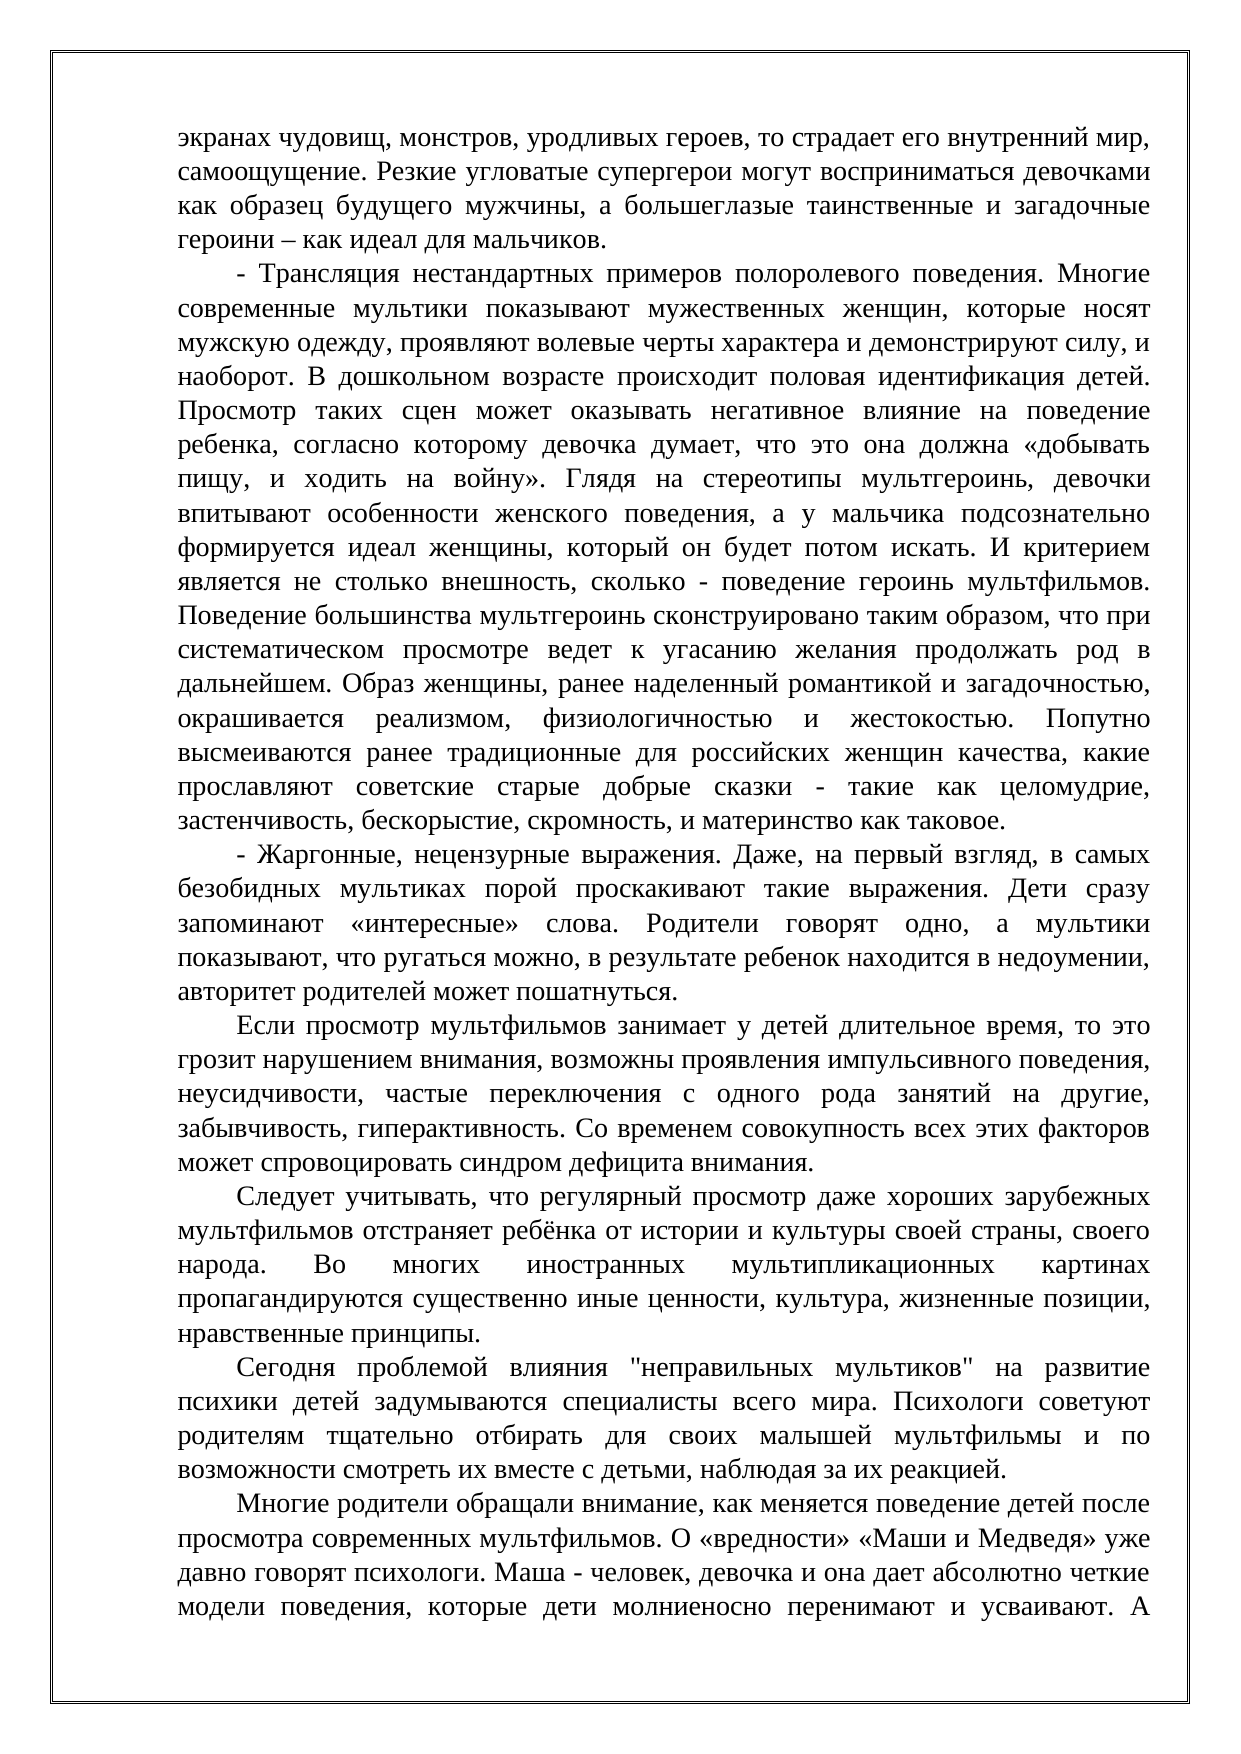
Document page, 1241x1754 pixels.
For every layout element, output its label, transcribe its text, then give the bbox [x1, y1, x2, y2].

text Сегодня проблемой влияния "неправильных мультиков" на развитие психики детей задумываются специалисты всего мира. Психологи советуют родителям тщательно отбирать для своих малышей мультфильмы и по возможности смотреть их вместе с детьми, наблюдая за их реакцией. [177, 1348, 1152, 1485]
text Следует учитывать, что регулярный просмотр даже хороших зарубежных мультфильмов отстраняет ребёнка от истории и культуры своей страны, своего народа. Во многих иностранных мультипликационных картинах пропагандируются существенно иные ценности, культура, жизненные позиции, нравственные принципы. [177, 1177, 1152, 1348]
text - Жаргонные, нецензурные выражения. Даже, на первый взгляд, в самых безобидных мультиках порой проскакивают такие выражения. Дети сразу запоминают «интересные» слова. Родители говорят одно, а мультики показывают, что ругаться можно, в результате ребенок находится в недоумении, авторитет родителей может пошатнуться. [177, 836, 1152, 1006]
text - Трансляция нестандартных примеров полоролевого поведения. Многие современные мультики показывают мужественных женщин, которые носят мужскую одежду, проявляют волевые черты характера и демонстрируют силу, и наоборот. В дошкольном возрасте происходит половая идентификация детей. Просмотр таких сцен может оказывать негативное влияние на поведение ребенка, согласно которому девочка думает, что это она должна «добывать пищу, и ходить на войну». Глядя на стереотипы мультгероинь, девочки впитывают особенности женского поведения, а у мальчика подсознательно формируется идеал женщины, который он будет потом искать. И критерием является не столько внешность, сколько - поведение героинь мультфильмов. Поведение большинства мультгероинь сконструировано таким образом, что при систематическом просмотре ведет к угасанию желания продолжать род в дальнейшем. Образ женщины, ранее наделенный романтикой и загадочностью, окрашивается реализмом, физиологичностью и жестокостью. Попутно высмеиваются ранее традиционные для российских женщин качества, какие прославляют советские старые добрые сказки - такие как целомудрие, застенчивость, бескорыстие, скромность, и материнство как таковое. [177, 255, 1152, 836]
text Если просмотр мультфильмов занимает у детей длительное время, то это грозит нарушением внимания, возможны проявления импульсивного поведения, неусидчивости, частые переключения с одного рода занятий на другие, забывчивость, гиперактивность. Со временем совокупность всех этих факторов может спровоцировать синдром дефицита внимания. [177, 1006, 1152, 1177]
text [177, 1485, 1152, 1621]
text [177, 118, 1152, 255]
